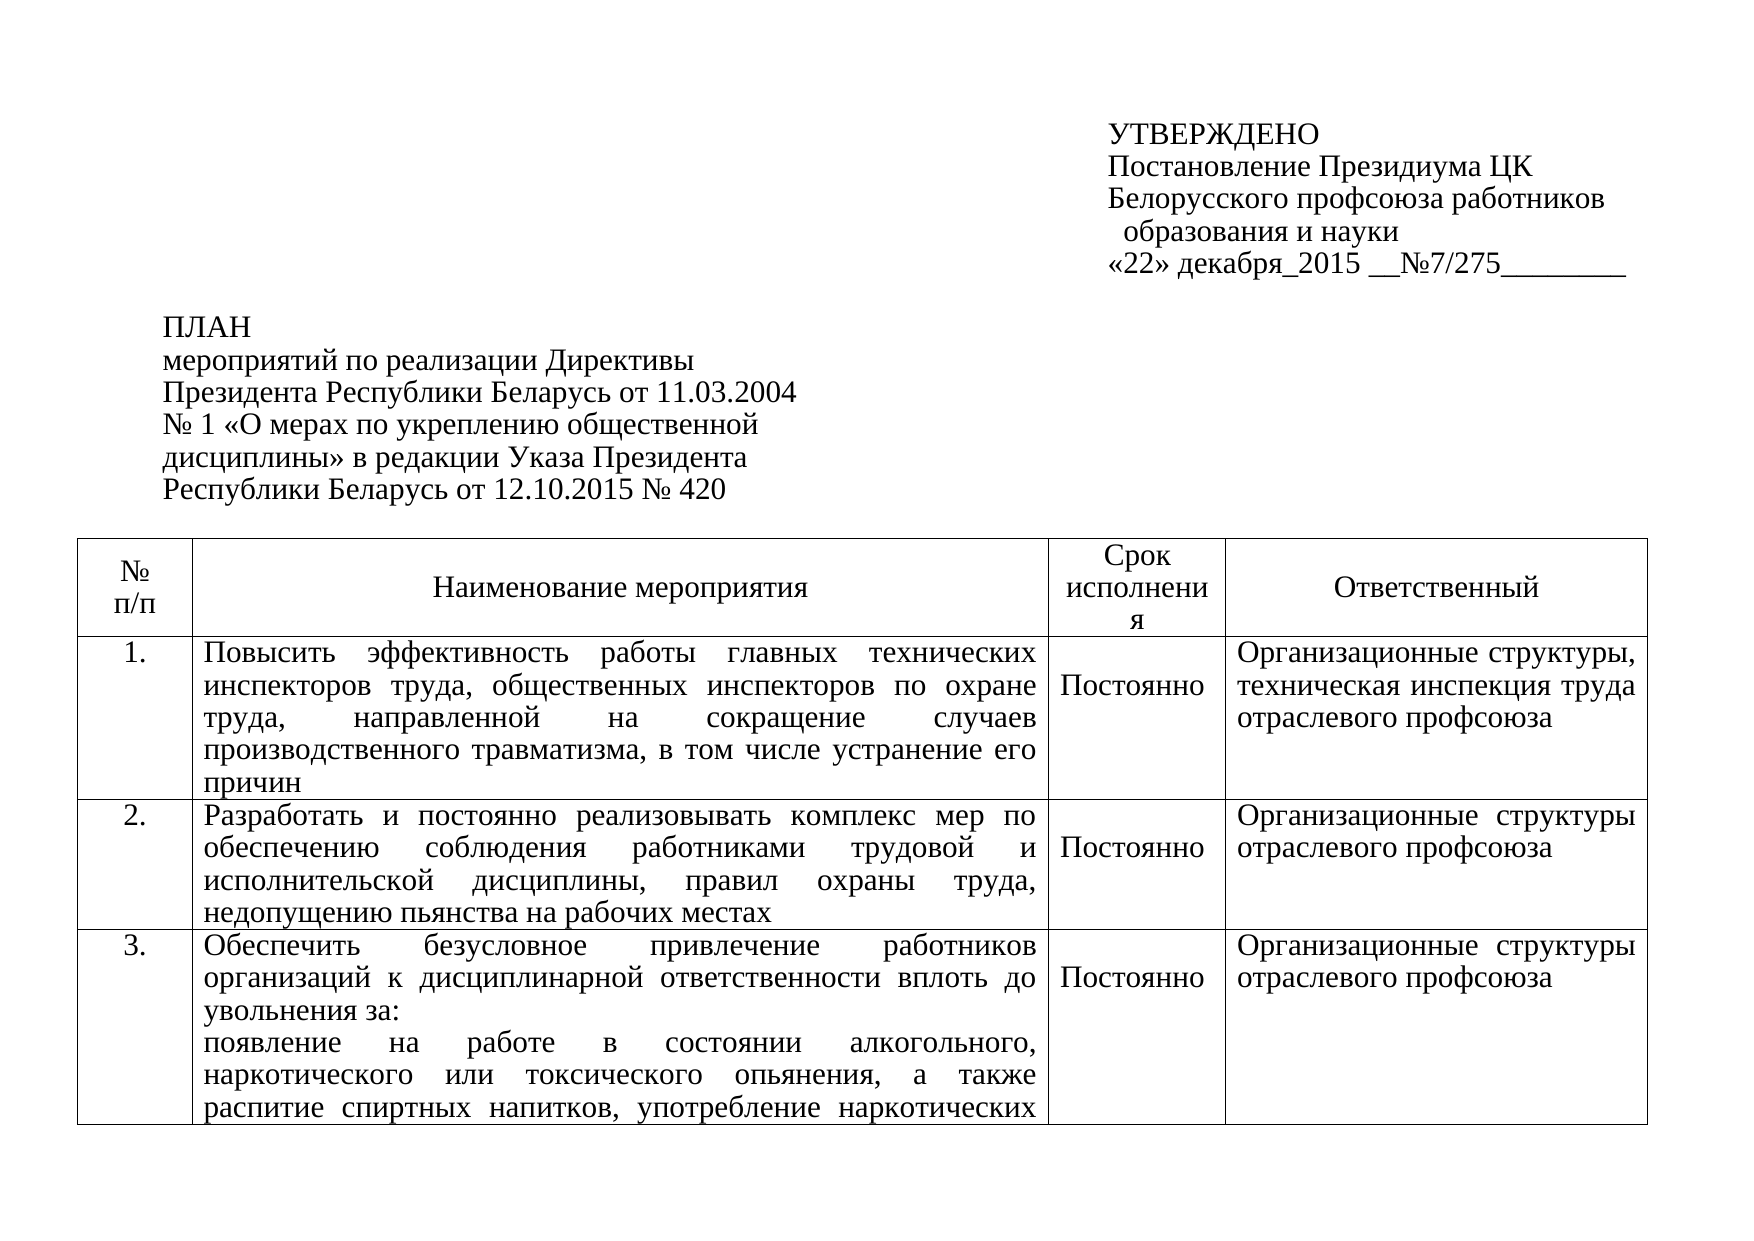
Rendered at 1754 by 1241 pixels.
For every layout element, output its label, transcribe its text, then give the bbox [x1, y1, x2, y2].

text УТВЕРЖДЕНО [1107, 118, 1636, 151]
table_header Наименование мероприятия [193, 539, 1048, 636]
table_cell Постоянно [1049, 800, 1225, 929]
table_cell 1. [78, 637, 192, 798]
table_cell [193, 930, 1048, 1123]
text образования и науки [1107, 215, 1636, 247]
table_cell 2. [78, 800, 192, 929]
table_cell Постоянно [1049, 637, 1225, 798]
table_cell 3. [78, 930, 192, 1123]
text дисциплины» в редакции Указа Президента [89, 441, 1636, 473]
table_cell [1226, 930, 1647, 1123]
table_header Ответственный [1226, 539, 1647, 636]
table_cell Постоянно [1049, 930, 1225, 1123]
table_cell Разработать и постоянно реализовывать комплекс мер по обеспечению соблюдения работниками трудовой и исполнительской дисциплины, правил охраны труда, недопущению пьянства на рабочих местах [193, 800, 1048, 929]
text Президента Республики Беларусь от 11.03.2004 [89, 377, 1636, 409]
table_header № п/п [78, 539, 192, 636]
table_header Срок исполнения [1049, 539, 1225, 636]
text № 1 «О мерах по укреплению общественной [89, 409, 1636, 441]
text «22» декабря_2015 __№7/275________ [1107, 247, 1636, 280]
table_cell Повысить эффективность работы главных технических инспекторов труда, общественных инспекторов по охране труда, направленной на сокращение случаев производственного травматизма, в том числе устранение его причин [193, 637, 1048, 798]
text Белорусского профсоюза работников [1107, 183, 1636, 215]
text ПЛАН [89, 312, 1636, 344]
text Постановление Президиума ЦК [1107, 151, 1636, 183]
text мероприятий по реализации Директивы [89, 344, 1636, 377]
table_cell Организационные структуры, техническая инспекция труда отраслевого профсоюза [1226, 637, 1647, 798]
table_cell Организационные структуры отраслевого профсоюза [1226, 800, 1647, 929]
text Республики Беларусь от 12.10.2015 № 420 [89, 473, 1636, 506]
